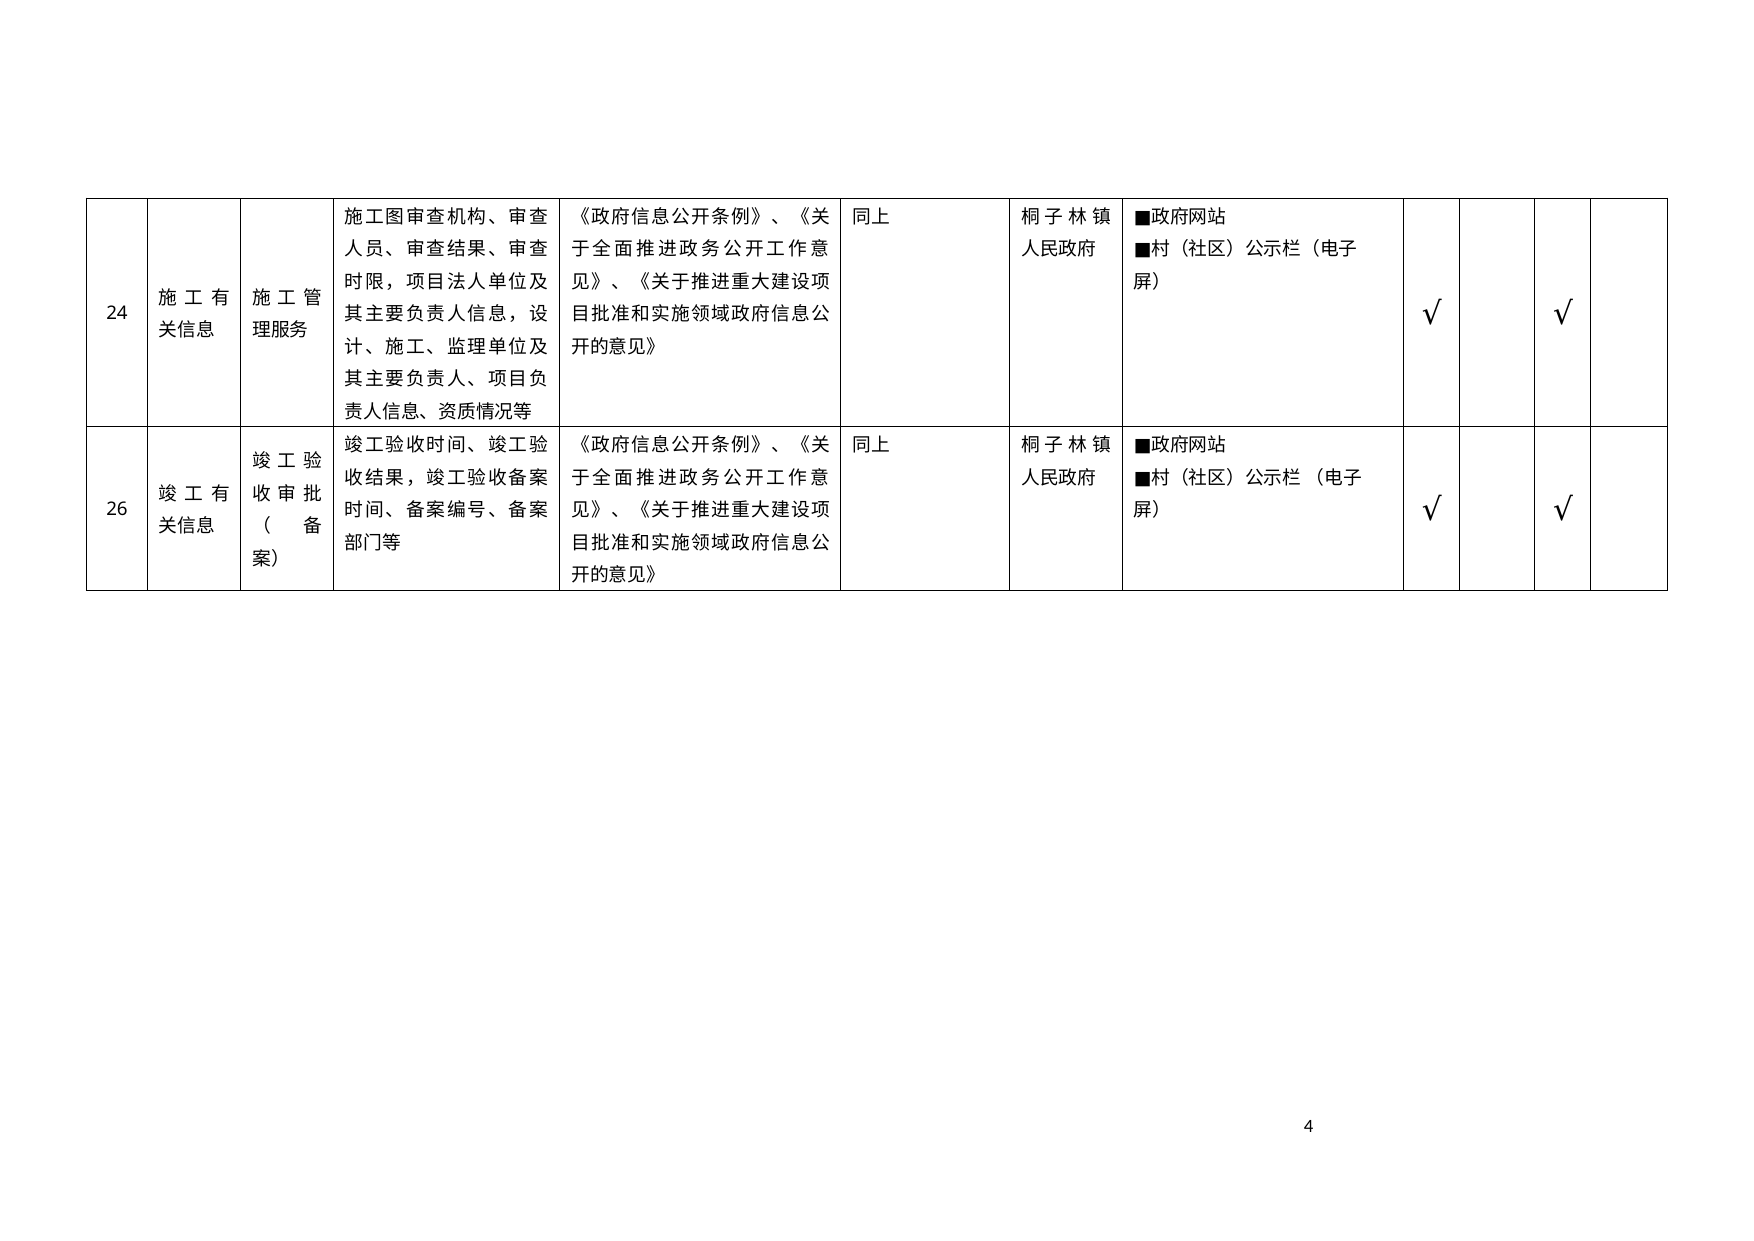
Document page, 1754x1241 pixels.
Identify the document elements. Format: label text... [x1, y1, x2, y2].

table_cell 竣工验收审批（备案） [241, 427, 333, 590]
table_cell [1591, 427, 1667, 590]
table_cell 《政府信息公开条例》、《关于全面推进政务公开工作意见》、《关于推进重大建设项目批准和实施领域政府信息公开的意见》 [560, 427, 840, 590]
table_cell 同上 [841, 199, 1009, 426]
table_cell √ [1404, 427, 1459, 590]
table_cell √ [1404, 199, 1459, 426]
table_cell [1123, 199, 1403, 426]
table_cell 桐子林镇人民政府 [1010, 199, 1122, 426]
table_cell [1460, 199, 1534, 426]
table_cell 施工图审查机构、审查人员、审查结果、审查时限，项目法人单位及其主要负责人信息，设计、施工、监理单位及其主要负责人、项目负责人信息、资质情况等 [334, 199, 559, 426]
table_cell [560, 199, 840, 426]
table_cell 施工有关信息 [148, 199, 240, 426]
table_cell [1460, 427, 1534, 590]
table_cell 桐子林镇人民政府 [1010, 427, 1122, 590]
table_cell 24 [87, 199, 147, 426]
table_cell 同上 [841, 427, 1009, 590]
table_cell 竣工验收时间、竣工验收结果，竣工验收备案时间、备案编号、备案部门等 [334, 427, 559, 590]
table_cell 施工管理服务 [241, 199, 333, 426]
table_cell 竣工有关信息 [148, 427, 240, 590]
table_cell 26 [87, 427, 147, 590]
table_cell [1591, 199, 1667, 426]
table_cell ■政府网站 ■村（社区）公示栏 （电子屏） [1123, 427, 1403, 590]
table_cell √ [1535, 199, 1590, 426]
table_cell √ [1535, 427, 1590, 590]
